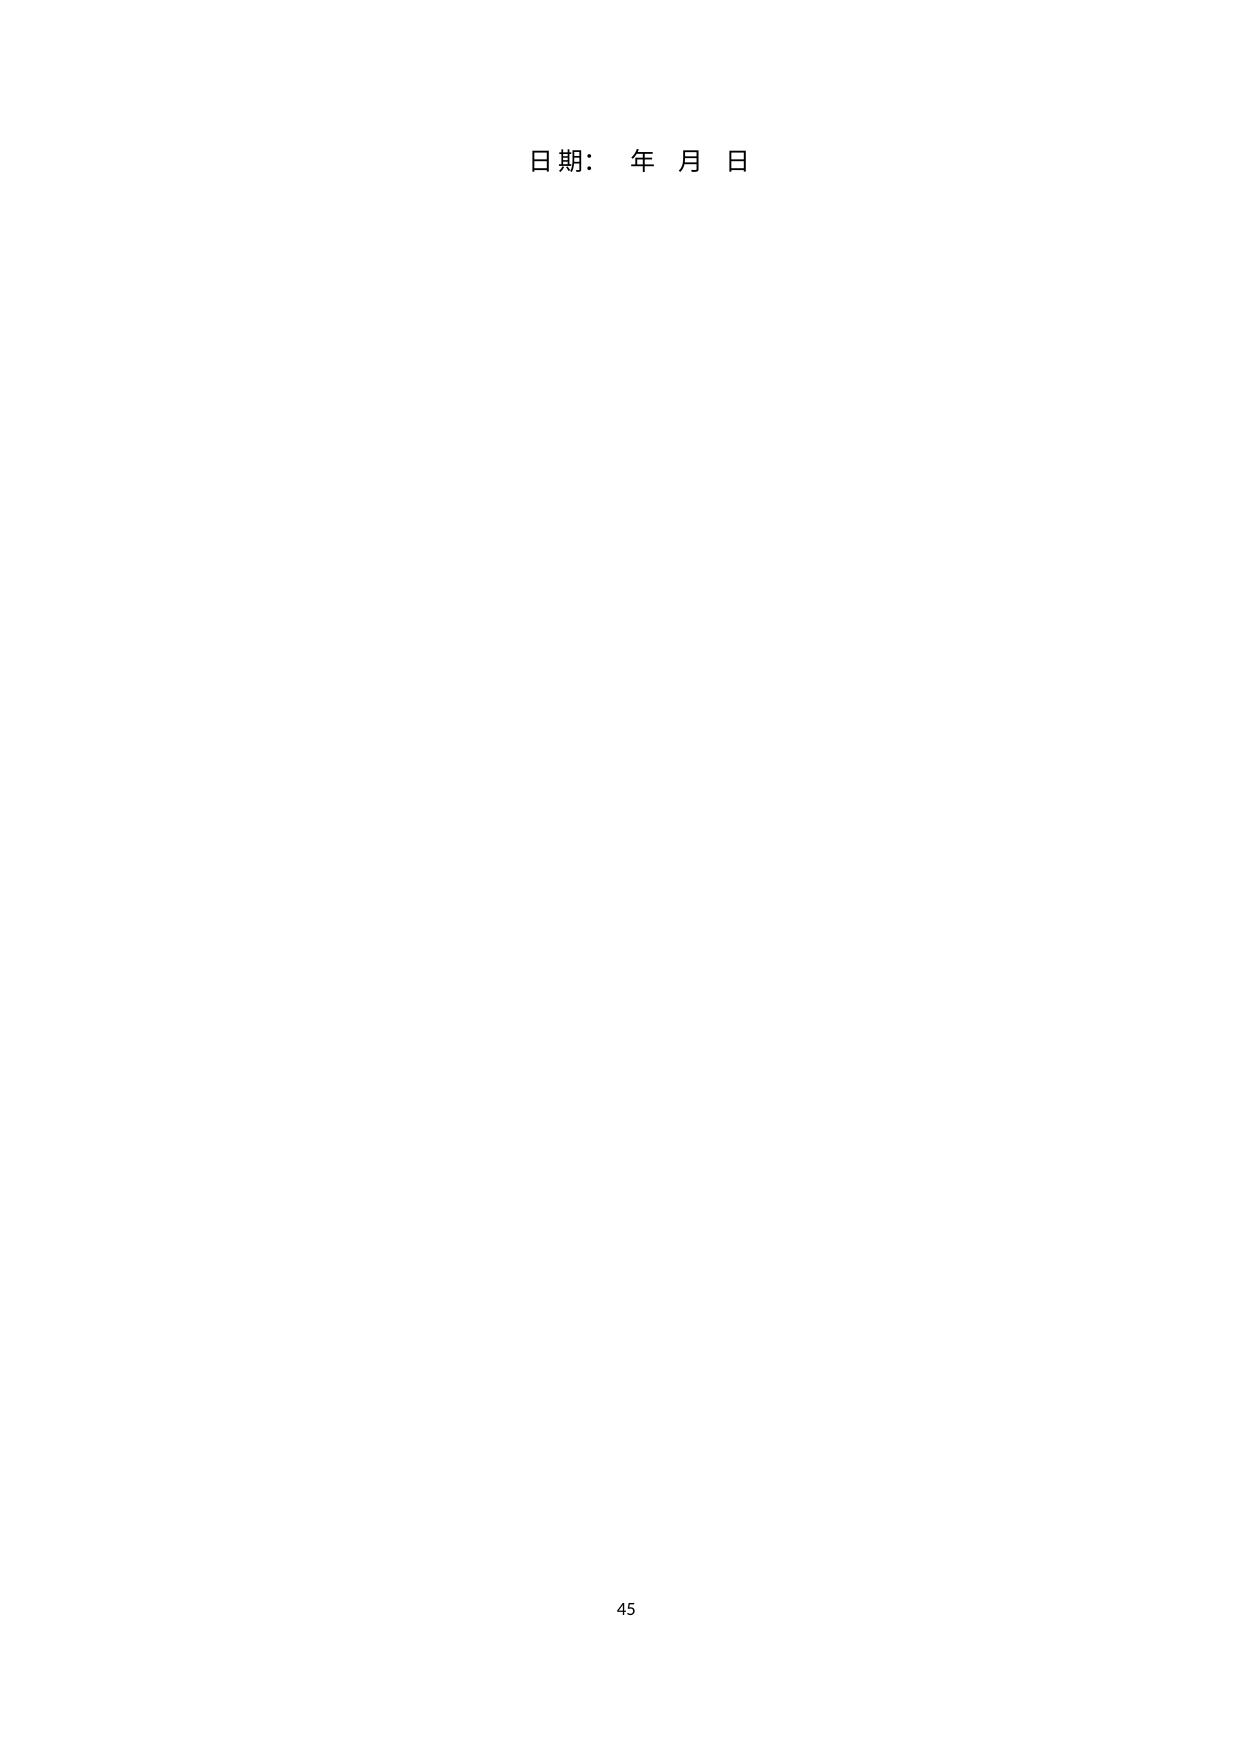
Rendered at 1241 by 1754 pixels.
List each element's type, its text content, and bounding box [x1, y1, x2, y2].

text 日 期： 年 月 日 [165, 142, 1087, 178]
